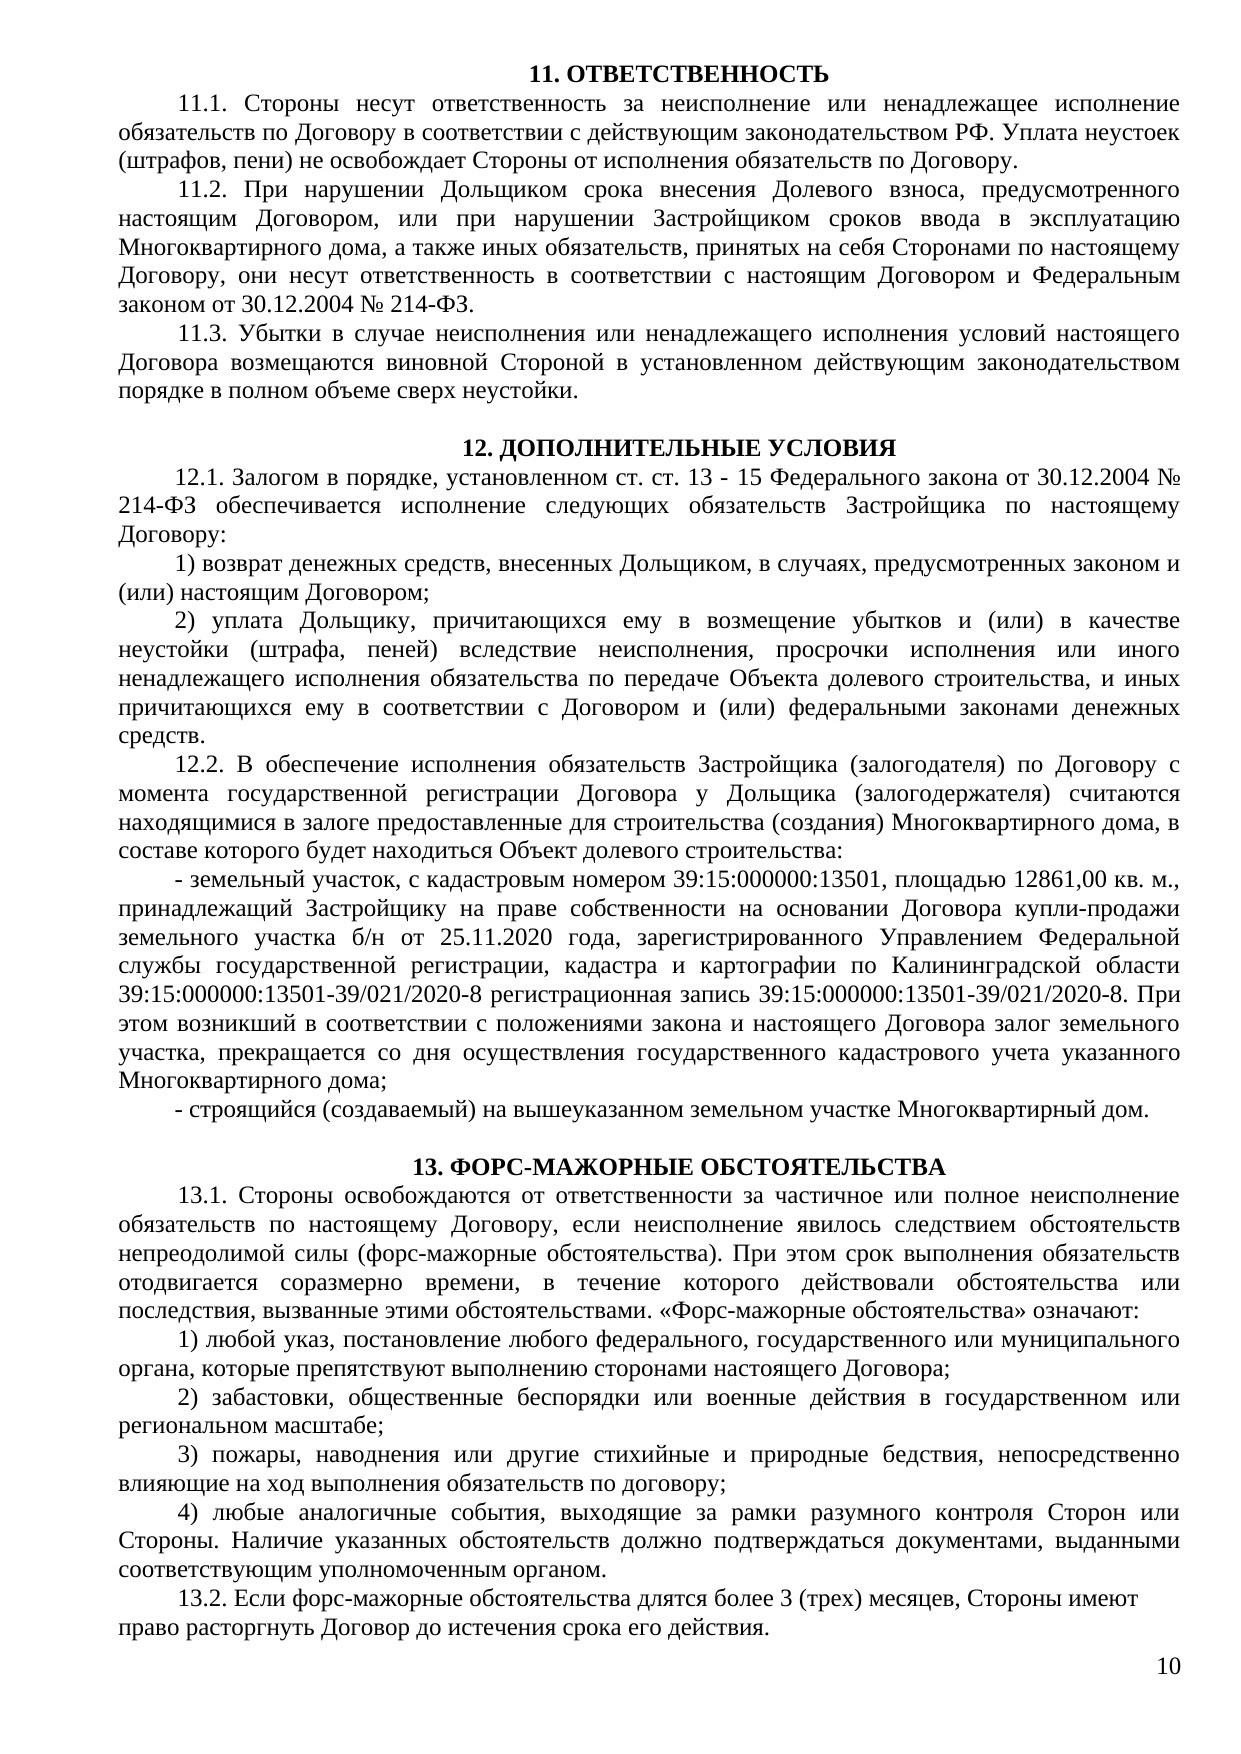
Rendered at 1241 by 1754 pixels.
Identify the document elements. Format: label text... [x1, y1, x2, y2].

text 12.2. В обеспечение исполнения обязательств Застройщика (залогодателя) по Договору с момента государственной регистрации Договора у Дольщика (залогодержателя) считаются находящимися в залоге предоставленные для строительства (создания) Многоквартирного дома, в составе которого будет находиться Объект долевого строительства: [118, 749, 1181, 864]
text 11.1. Стороны несут ответственность за неисполнение или ненадлежащее исполнение обязательств по Договору в соответствии с действующим законодательством РФ. Уплата неустоек (штрафов, пени) не освобождает Стороны от исполнения обязательств по Договору. [118, 88, 1181, 174]
text 11. ОТВЕТСТВЕННОСТЬ [118, 59, 1181, 88]
text 3) пожары, наводнения или другие стихийные и природные бедствия, непосредственно влияющие на ход выполнения обязательств по договору; [118, 1439, 1181, 1497]
text 11.2. При нарушении Дольщиком срока внесения Долевого взноса, предусмотренного настоящим Договором, или при нарушении Застройщиком сроков ввода в эксплуатацию Многоквартирного дома, а также иных обязательств, принятых на себя Сторонами по настоящему Договору, они несут ответственность в соответствии с настоящим Договором и Федеральным законом от 30.12.2004 № 214-ФЗ. [118, 174, 1181, 318]
text 1) любой указ, постановление любого федерального, государственного или муниципального органа, которые препятствуют выполнению сторонами настоящего Договора; [118, 1324, 1181, 1382]
text 13.1. Стороны освобождаются от ответственности за частичное или полное неисполнение обязательств по настоящему Договору, если неисполнение явилось следствием обстоятельств непреодолимой силы (форс-мажорные обстоятельства). При этом срок выполнения обязательств отодвигается соразмерно времени, в течение которого действовали обстоятельства или последствия, вызванные этими обстоятельствами. «Форс-мажорные обстоятельства» означают: [118, 1180, 1181, 1324]
text 11.3. Убытки в случае неисполнения или ненадлежащего исполнения условий настоящего Договора возмещаются виновной Стороной в установленном действующим законодательством порядке в полном объеме сверх неустойки. [118, 318, 1181, 404]
text 2) забастовки, общественные беспорядки или военные действия в государственном или региональном масштабе; [118, 1382, 1181, 1439]
text 2) уплата Дольщику, причитающихся ему в возмещение убытков и (или) в качестве неустойки (штрафа, пеней) вследствие неисполнения, просрочки исполнения или иного ненадлежащего исполнения обязательства по передаче Объекта долевого строительства, и иных причитающихся ему в соответствии с Договором и (или) федеральными законами денежных средств. [118, 605, 1181, 749]
text 12. ДОПОЛНИТЕЛЬНЫЕ УСЛОВИЯ [118, 433, 1181, 462]
text - земельный участок, с кадастровым номером 39:15:000000:13501, площадью 12861,00 кв. м., принадлежащий Застройщику на праве собственности на основании Договора купли-продажи земельного участка б/н от 25.11.2020 года, зарегистрированного Управлением Федеральной службы государственной регистрации, кадастра и картографии по Калининградской области 39:15:000000:13501-39/021/2020-8 регистрационная запись 39:15:000000:13501-39/021/2020-8. При этом возникший в соответствии с положениями закона и настоящего Договора залог земельного участка, прекращается со дня осуществления государственного кадастрового учета указанного Многоквартирного дома; [118, 864, 1181, 1094]
text 12.1. Залогом в порядке, установленном ст. ст. 13 - 15 Федерального закона от 30.12.2004 № 214-ФЗ обеспечивается исполнение следующих обязательств Застройщика по настоящему Договору: [118, 462, 1181, 548]
text 13. ФОРС-МАЖОРНЫЕ ОБСТОЯТЕЛЬСТВА [118, 1152, 1181, 1180]
text - строящийся (создаваемый) на вышеуказанном земельном участке Многоквартирный дом. [118, 1094, 1181, 1123]
text 13.2. Если форс-мажорные обстоятельства длятся более 3 (трех) месяцев, Стороны имеют право расторгнуть Договор до истечения срока его действия. [118, 1583, 1181, 1640]
text 4) любые аналогичные события, выходящие за рамки разумного контроля Сторон или Стороны. Наличие указанных обстоятельств должно подтверждаться документами, выданными соответствующим уполномоченным органом. [118, 1497, 1181, 1583]
text 1) возврат денежных средств, внесенных Дольщиком, в случаях, предусмотренных законом и (или) настоящим Договором; [118, 548, 1181, 605]
